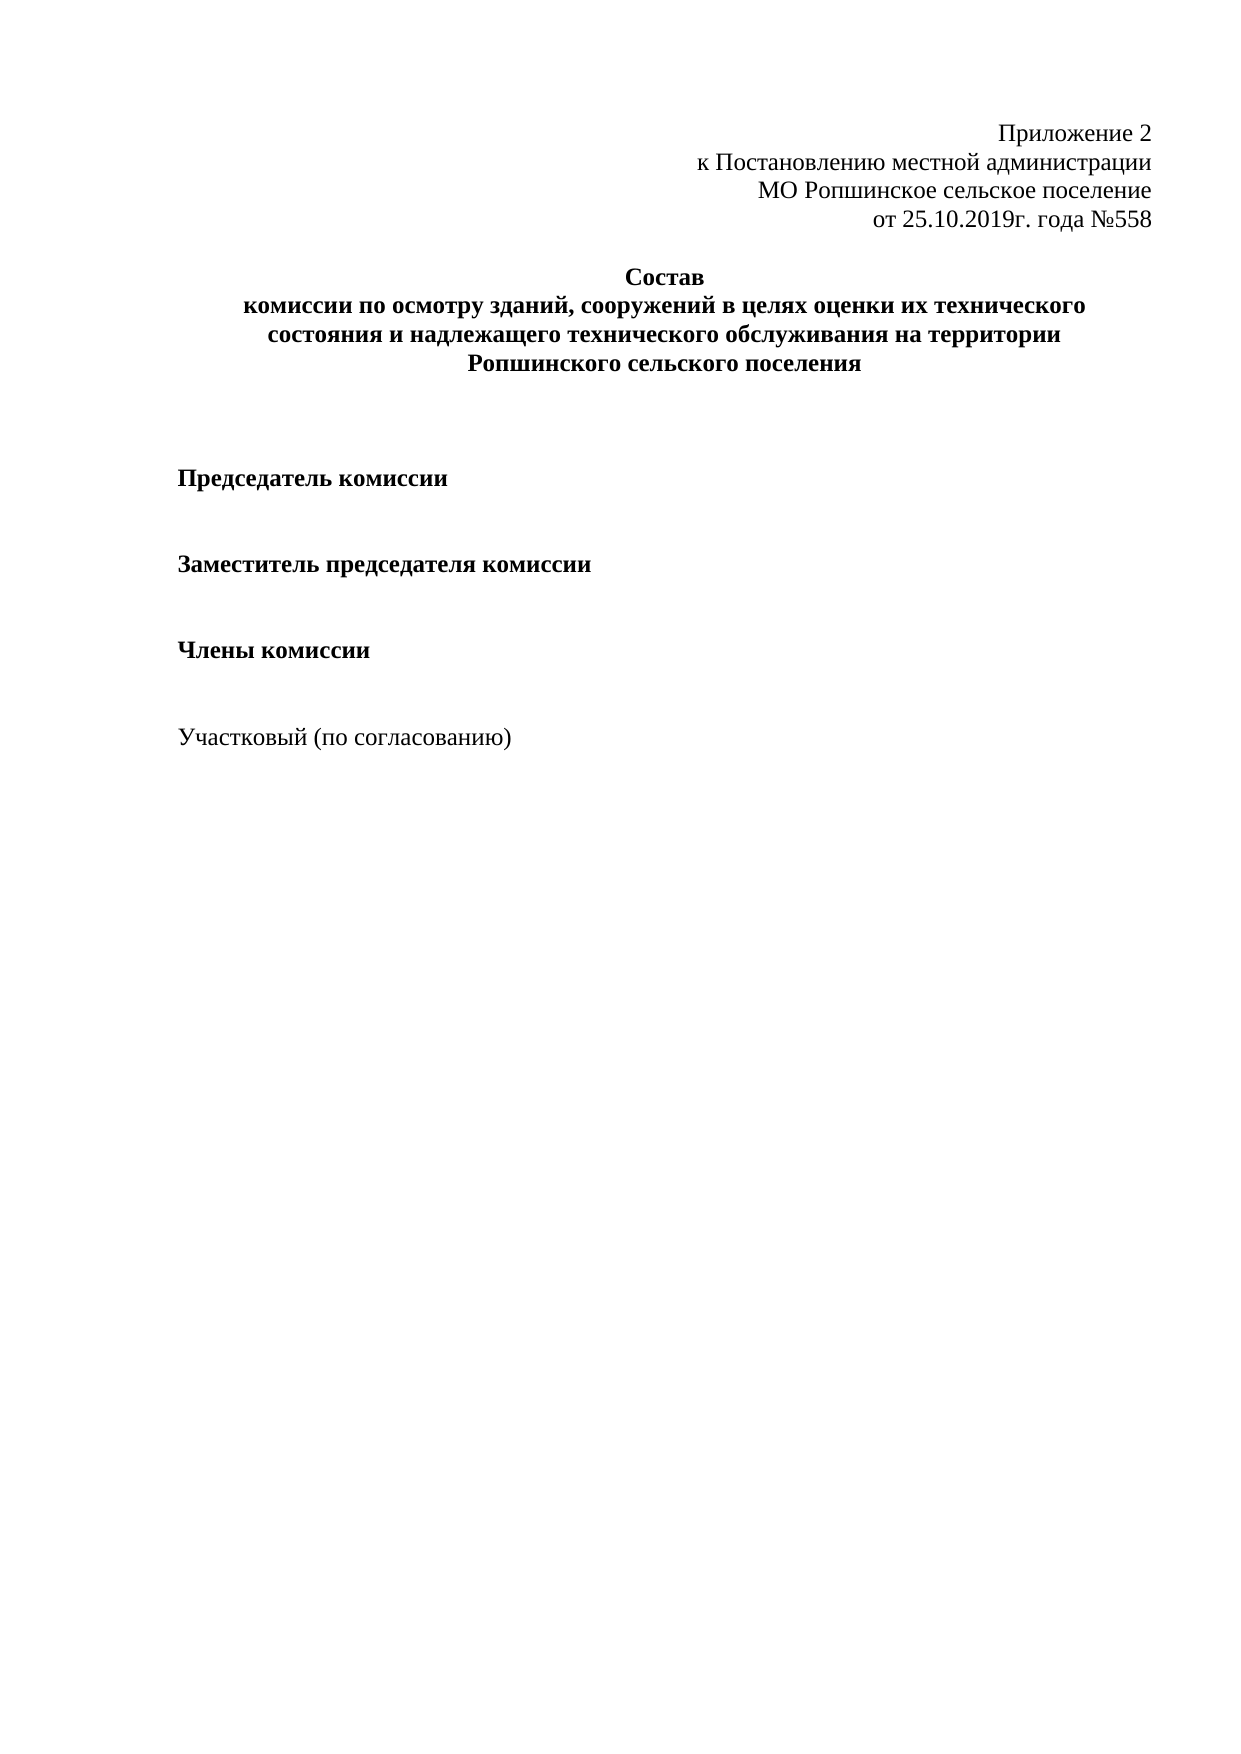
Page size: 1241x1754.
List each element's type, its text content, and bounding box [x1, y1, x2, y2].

text комиссии по осмотру зданий, сооружений в целях оценки их технического [177, 291, 1152, 319]
text Приложение 2 [177, 118, 1152, 147]
text МО Ропшинское сельское поселение [177, 176, 1152, 204]
text Ропшинского сельского поселения [177, 348, 1152, 377]
text Председатель комиссии [177, 463, 1152, 492]
text Участковый (по согласованию) [177, 722, 1152, 751]
text Состав [177, 262, 1152, 291]
text Заместитель председателя комиссии [177, 549, 1152, 578]
text Члены комиссии [177, 636, 1152, 664]
text состояния и надлежащего технического обслуживания на территории [177, 319, 1152, 348]
text от 25.10.2019г. года №558 [177, 204, 1152, 233]
text к Постановлению местной администрации [177, 147, 1152, 176]
